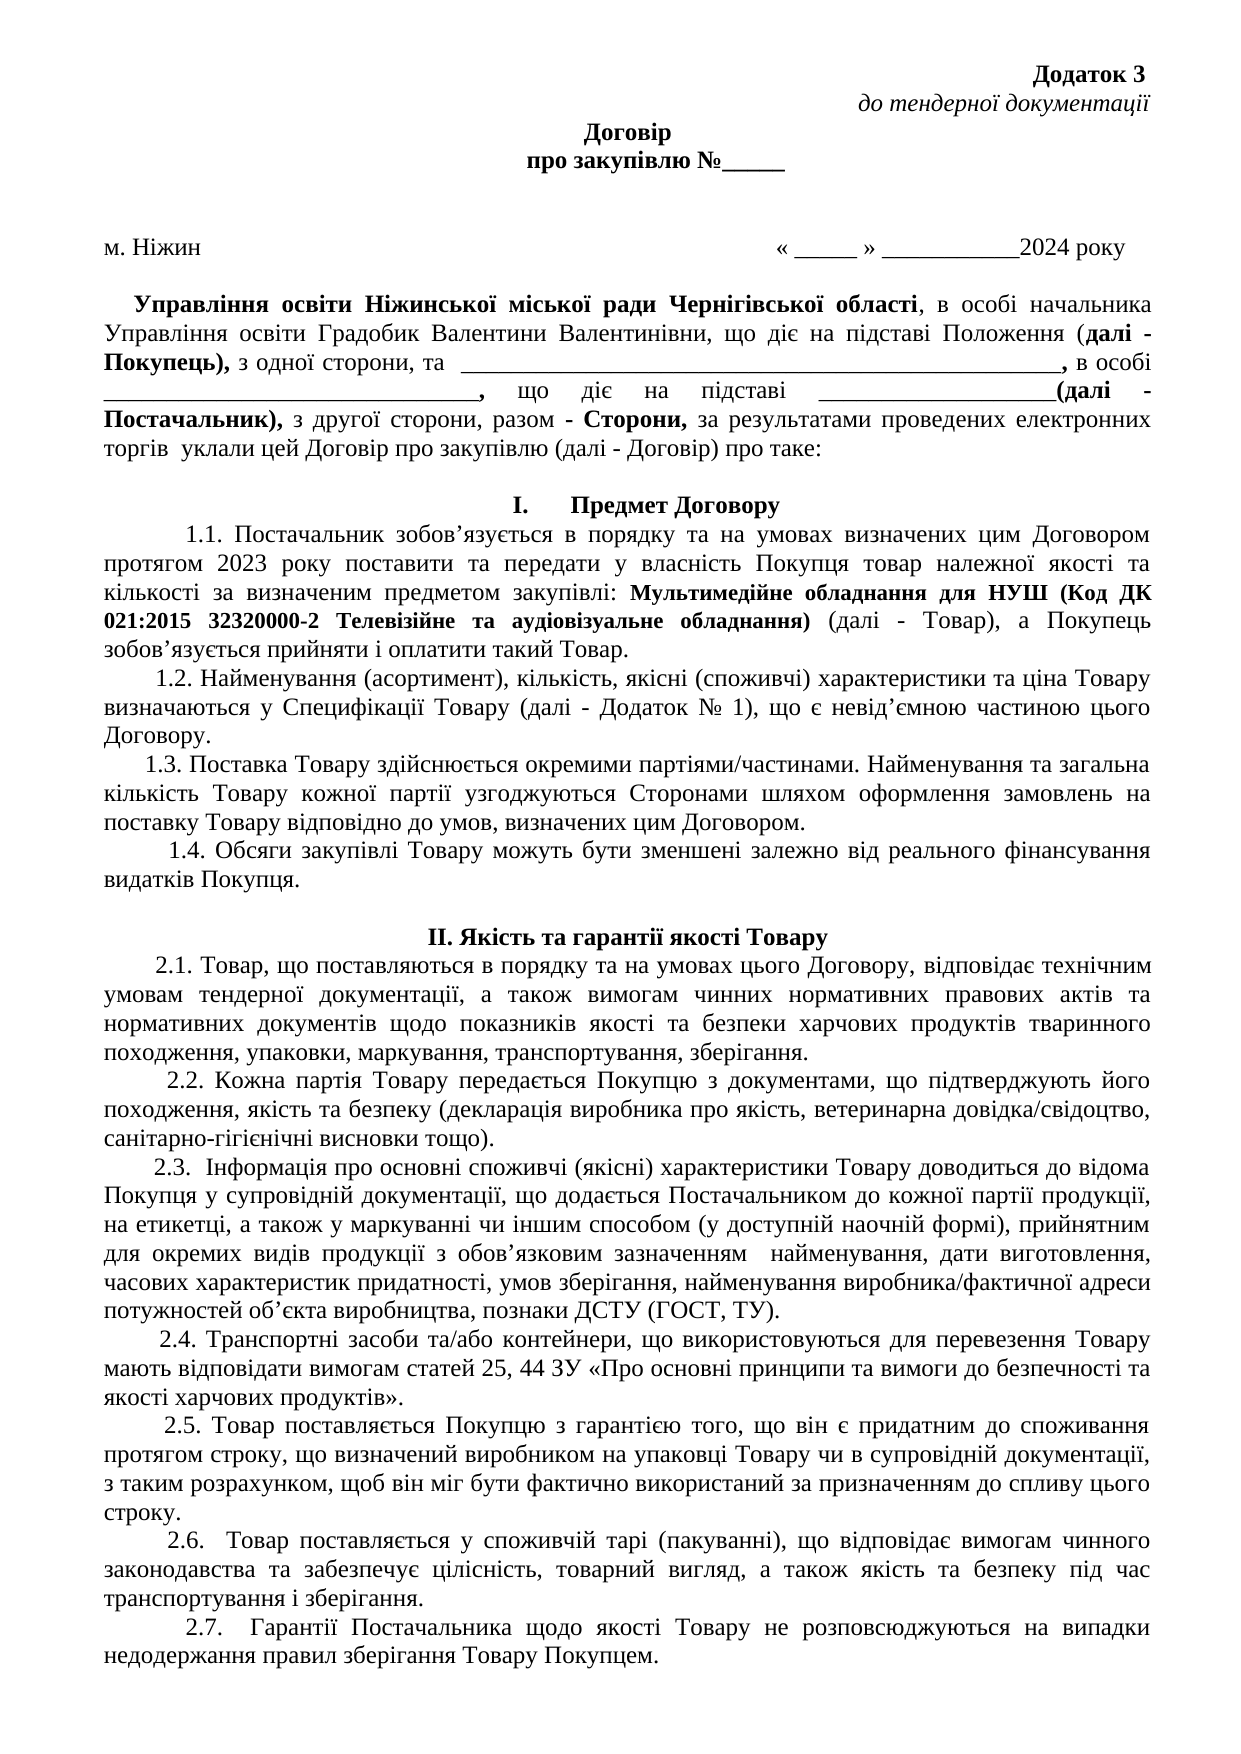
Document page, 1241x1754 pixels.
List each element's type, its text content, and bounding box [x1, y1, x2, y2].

text 2.7. Гарантії Постачальника щодо якості Товару не розповсюджуються на випадки недодержання правил зберігання Товару Покупцем. [103, 1612, 1152, 1669]
text 1.2. Найменування (асортимент), кількість, якісні (споживчі) характеристики та ціна Товару визначаються у Специфікації Товару (далі - Додаток № 1), що є невід’ємною частиною цього Договору. [103, 663, 1152, 749]
text Додаток 3 до тендерної документації [103, 59, 1152, 117]
text ІI. Якість та гарантії якості Товару [103, 922, 1152, 950]
text 2.3. Інформація про основні споживчі (якісні) характеристики Товару доводиться до відома Покупця у супровідній документації, що додається Постачальником до кожної партії продукції, на етикетці, а також у маркуванні чи іншим способом (у доступній наочній формі), прийнятним для окремих видів продукції з обов’язковим зазначенням найменування, дати виготовлення, часових характеристик придатності, умов зберігання, найменування виробника/фактичної адреси потужностей об’єкта виробництва, познаки ДСТУ (ГОСТ, ТУ). [103, 1152, 1152, 1324]
text Договір [103, 117, 1152, 145]
text 1.4. Обсяги закупівлі Товару можуть бути зменшені залежно від реального фінансування видатків Покупця. [103, 835, 1152, 893]
text 1.1. Постачальник зобов’язується в порядку та на умовах визначених цим Договором протягом 2023 року поставити та передати у власність Покупця товар належної якості та кількості за визначеним предметом закупівлі: Мультимедійне обладнання для НУШ (Код ДК 021:2015 32320000-2 Телевізійне та аудіовізуальне обладнання) (далі - Товар), а Покупець зобов’язується прийняти і оплатити такий Товар. [103, 519, 1152, 663]
text 1.3. Поставка Товару здійснюється окремими партіями/частинами. Найменування та загальна кількість Товару кожної партії узгоджуються Сторонами шляхом оформлення замовлень на поставку Товару відповідно до умов, визначених цим Договором. [103, 749, 1152, 835]
text 2.4. Транспортні засоби та/або контейнери, що використовуються для перевезення Товару мають відповідати вимогам статей 25, 44 ЗУ «Про основні принципи та вимоги до безпечності та якості харчових продуктів». [103, 1324, 1152, 1410]
text 2.5. Товар поставляється Покупцю з гарантією того, що він є придатним до споживання протягом строку, що визначений виробником на упаковці Товару чи в супровідній документації, з таким розрахунком, щоб він міг бути фактично використаний за призначенням до спливу цього строку. [103, 1410, 1152, 1525]
text м. Ніжин « _____ » ___________2024 року [103, 232, 1152, 260]
text 2.2. Кожна партія Товару передається Покупцю з документами, що підтверджують його походження, якість та безпеку (декларація виробника про якість, ветеринарна довідка/свідоцтво, санітарно-гігієнічні висновки тощо). [103, 1065, 1152, 1152]
list Предмет Договору [141, 490, 1152, 519]
text 2.1. Товар, що поставляються в порядку та на умовах цього Договору, відповідає технічним умовам тендерної документації, а також вимогам чинних нормативних правових актів та нормативних документів щодо показників якості та безпеки харчових продуктів тваринного походження, упаковки, маркування, транспортування, зберігання. [103, 950, 1152, 1065]
text про закупівлю №_____ [103, 145, 1152, 174]
text Управління освіти Ніжинської міської ради Чернігівської області, в особі начальника Управління освіти Градобик Валентини Валентинівни, що діє на підставі Положення (далі - Покупець), з одної сторони, та ________________________________________________, в особі ______________________________, що діє на підставі ___________________(далі - Постачальник), з другої сторони, разом - Сторони, за результатами проведених електронних торгів уклали цей Договір про закупівлю (далі - Договір) про таке: [103, 289, 1152, 462]
text 2.6. Товар поставляється у споживчій тарі (пакуванні), що відповідає вимогам чинного законодавства та забезпечує цілісність, товарний вигляд, а також якість та безпеку під час транспортування і зберігання. [103, 1525, 1152, 1612]
